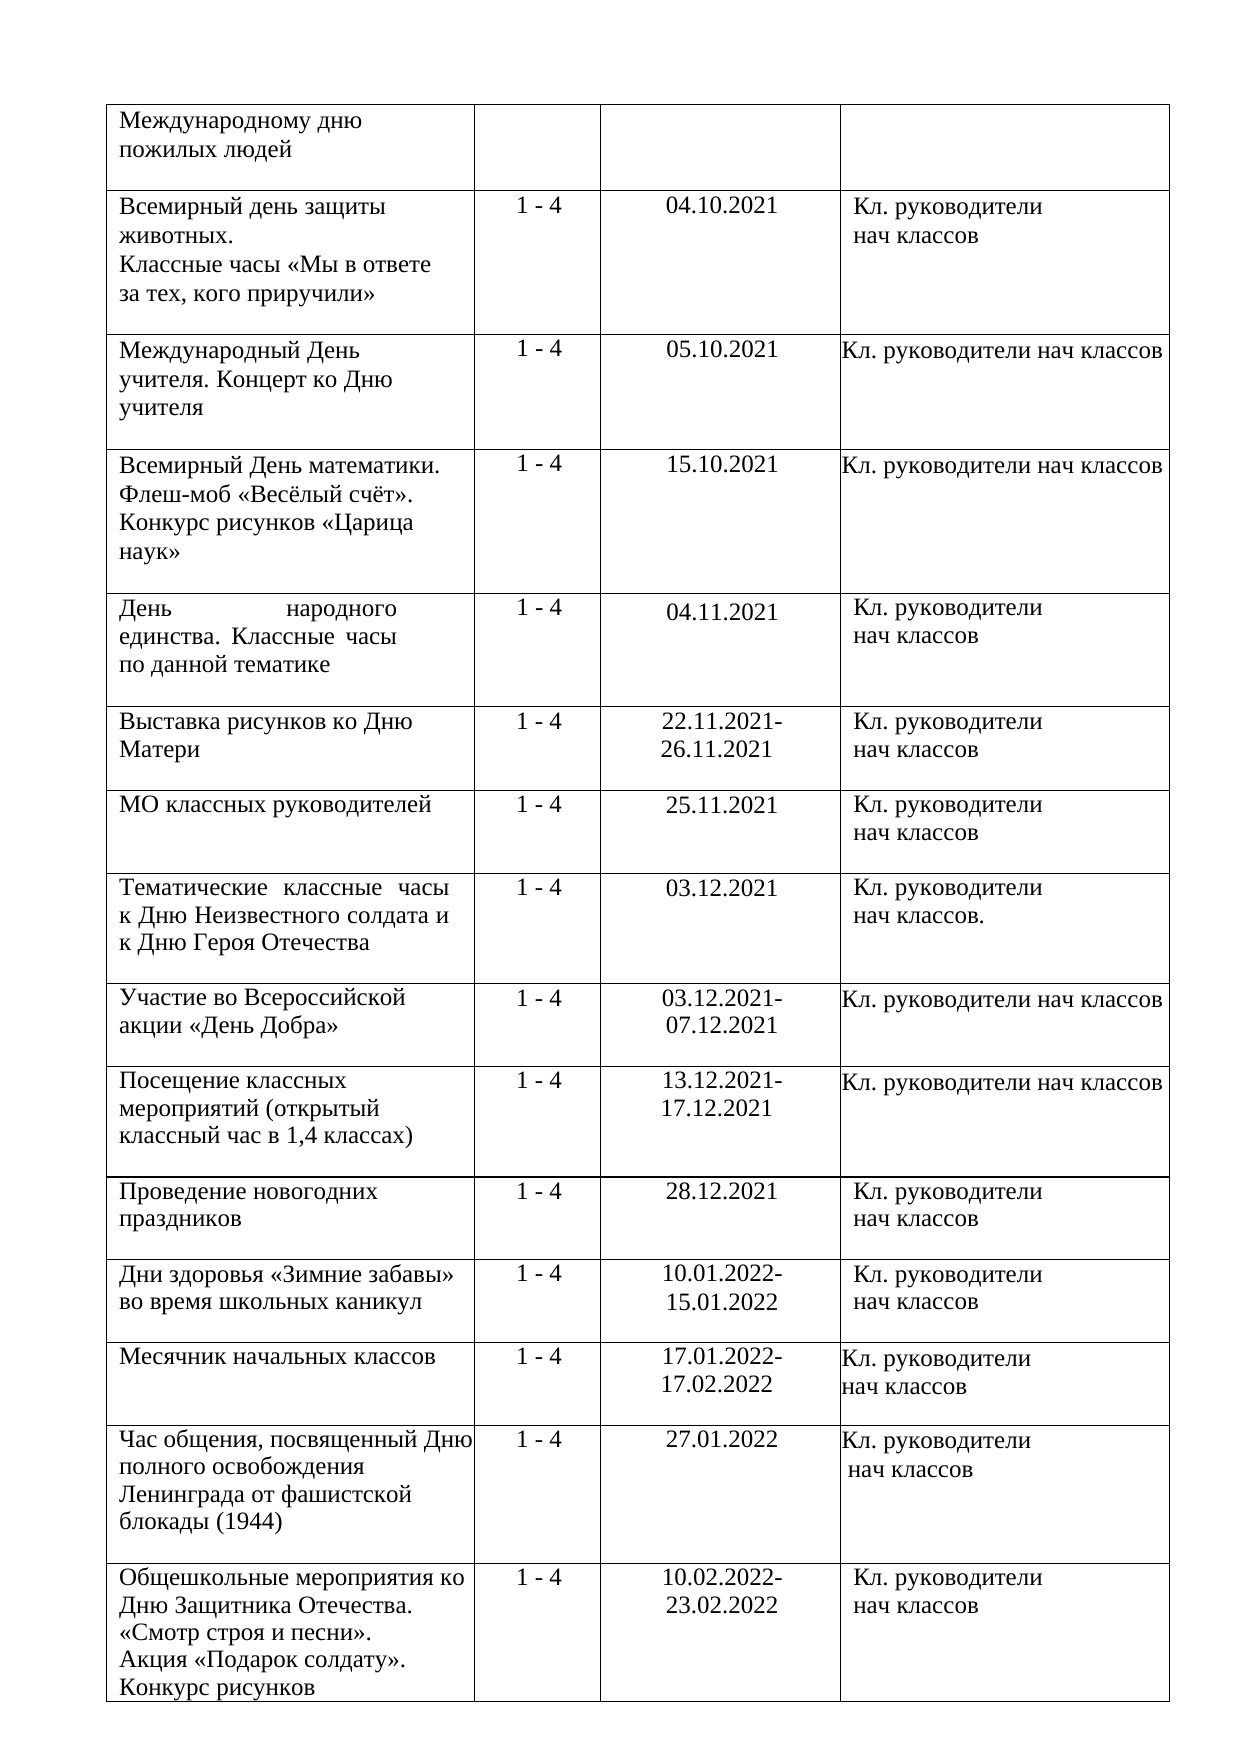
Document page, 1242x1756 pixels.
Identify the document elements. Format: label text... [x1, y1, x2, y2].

table_cell 1 - 4 [475, 1178, 600, 1259]
table_cell Участие во Всероссийской акции «День Добра» [107, 984, 474, 1066]
table_cell Кл. руководители нач классов [841, 335, 1169, 449]
table_cell 1 - 4 [475, 1067, 600, 1176]
table_cell Кл. руководители нач классов [841, 1178, 1169, 1259]
table_cell 10.02.2022- 23.02.2022 [601, 1564, 840, 1701]
table_cell Кл. руководители нач классов [841, 594, 1169, 706]
table_cell 04.10.2021 [601, 191, 840, 334]
table_cell Кл. руководители нач классов [841, 1343, 1169, 1424]
table_cell 17.01.2022- 17.02.2022 [601, 1343, 840, 1424]
table_cell МО классных руководителей [107, 791, 474, 873]
table_cell 28.12.2021 [601, 1178, 840, 1259]
table_cell Дни здоровья «Зимние забавы» во время школьных каникул [107, 1260, 474, 1342]
table_cell Кл. руководители нач классов [841, 791, 1169, 873]
table_cell 13.12.2021- 17.12.2021 [601, 1067, 840, 1176]
table_cell 1 - 4 [475, 1426, 600, 1562]
table_cell Кл. руководители нач классов [841, 1260, 1169, 1342]
table_header [841, 105, 1169, 190]
table_cell Кл. руководители нач классов [841, 1067, 1169, 1176]
table_cell Кл. руководители нач классов [841, 450, 1169, 593]
table_cell 1 - 4 [475, 1260, 600, 1342]
table_cell 27.01.2022 [601, 1426, 840, 1562]
table_cell 22.11.2021- 26.11.2021 [601, 707, 840, 790]
table_cell Месячник начальных классов [107, 1343, 474, 1424]
table_cell Проведение новогодних праздников [107, 1178, 474, 1259]
table_cell 03.12.2021 [601, 874, 840, 983]
table_cell День народного единства. Классные часы по данной тематике [107, 594, 474, 706]
table_cell Всемирный День математики. Флеш-моб «Весёлый счёт». Конкурс рисунков «Царица наук» [107, 450, 474, 593]
table_cell 1 - 4 [475, 191, 600, 334]
table_cell 1 - 4 [475, 1343, 600, 1424]
table_cell Тематические классные часы к Дню Неизвестного солдата и к Дню Героя Отечества [107, 874, 474, 983]
table_cell 1 - 4 [475, 707, 600, 790]
table_cell 1 - 4 [475, 984, 600, 1066]
table_header Международному дню пожилых людей [107, 105, 474, 190]
table_cell Кл. руководители нач классов [841, 191, 1169, 334]
table_cell 1 - 4 [475, 1564, 600, 1701]
table_cell 15.10.2021 [601, 450, 840, 593]
table_cell Кл. руководители нач классов [841, 984, 1169, 1066]
table_cell Посещение классных мероприятий (открытый классный час в 1,4 классах) [107, 1067, 474, 1176]
table_cell 10.01.2022- 15.01.2022 [601, 1260, 840, 1342]
table_cell Кл. руководители нач классов. [841, 874, 1169, 983]
table_header [475, 105, 600, 190]
table_cell Международный День учителя. Концерт ко Дню учителя [107, 335, 474, 449]
table_cell 25.11.2021 [601, 791, 840, 873]
table_cell Кл. руководители нач классов [841, 1426, 1169, 1562]
table_cell 03.12.2021- 07.12.2021 [601, 984, 840, 1066]
table_cell Кл. руководители нач классов [841, 1564, 1169, 1701]
table_cell Выставка рисунков ко Дню Матери [107, 707, 474, 790]
table_cell Час общения, посвященный Дню полного освобождения Ленинграда от фашистской блокады (1944) [107, 1426, 474, 1562]
table_cell Всемирный день защиты животных. Классные часы «Мы в ответе за тех, кого приручили» [107, 191, 474, 334]
table_cell 05.10.2021 [601, 335, 840, 449]
table_cell 1 - 4 [475, 335, 600, 449]
table_cell Кл. руководители нач классов [841, 707, 1169, 790]
table_cell 1 - 4 [475, 791, 600, 873]
table_cell Общешкольные мероприятия ко Дню Защитника Отечества. «Смотр строя и песни». Акция «Подарок солдату». Конкурс рисунков [107, 1564, 474, 1701]
table_header [601, 105, 840, 190]
table_cell 1 - 4 [475, 450, 600, 593]
table_cell 1 - 4 [475, 594, 600, 706]
table_cell 04.11.2021 [601, 594, 840, 706]
table_cell 1 - 4 [475, 874, 600, 983]
